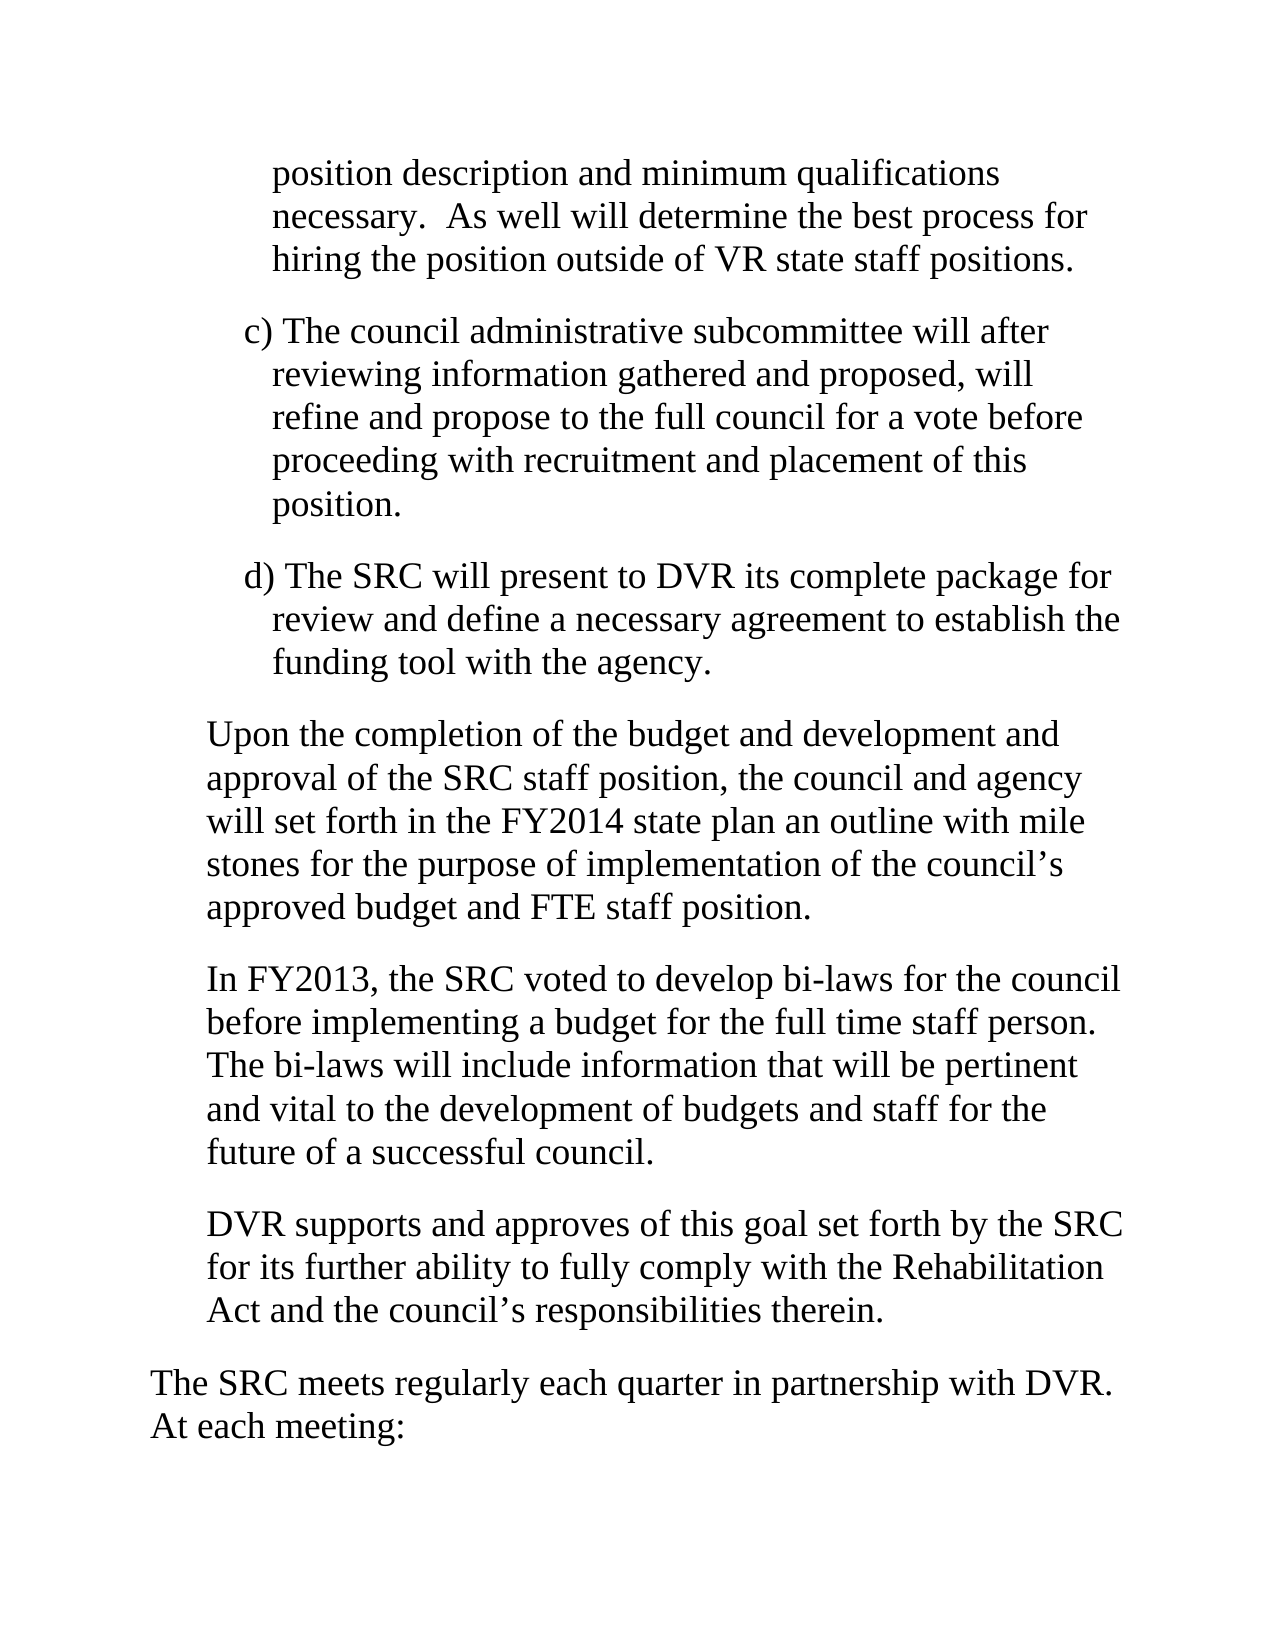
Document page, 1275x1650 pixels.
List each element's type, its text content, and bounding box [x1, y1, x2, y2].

text c) The council administrative subcommittee will after reviewing information gathered and proposed, will refine and propose to the full council for a vote before proceeding with recruitment and placement of this position. [244, 308, 1125, 524]
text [244, 150, 1125, 279]
text In FY2013, the SRC voted to develop bi-laws for the council before implementing a budget for the full time staff person. The bi-laws will include information that will be pertinent and vital to the development of budgets and staff for the future of a successful council. [206, 957, 1125, 1172]
text Upon the completion of the budget and development and approval of the SRC staff position, the council and agency will set forth in the FY2014 state plan an outline with mile stones for the purpose of implementation of the council’s approved budget and FTE staff position. [206, 712, 1125, 927]
text The SRC meets regularly each quarter in partnership with DVR. At each meeting: [150, 1360, 1125, 1446]
text d) The SRC will present to DVR its complete package for review and define a necessary agreement to establish the funding tool with the agency. [244, 553, 1125, 683]
text DVR supports and approves of this goal set forth by the SRC for its further ability to fully comply with the Rehabilitation Act and the council’s responsibilities therein. [206, 1201, 1125, 1331]
